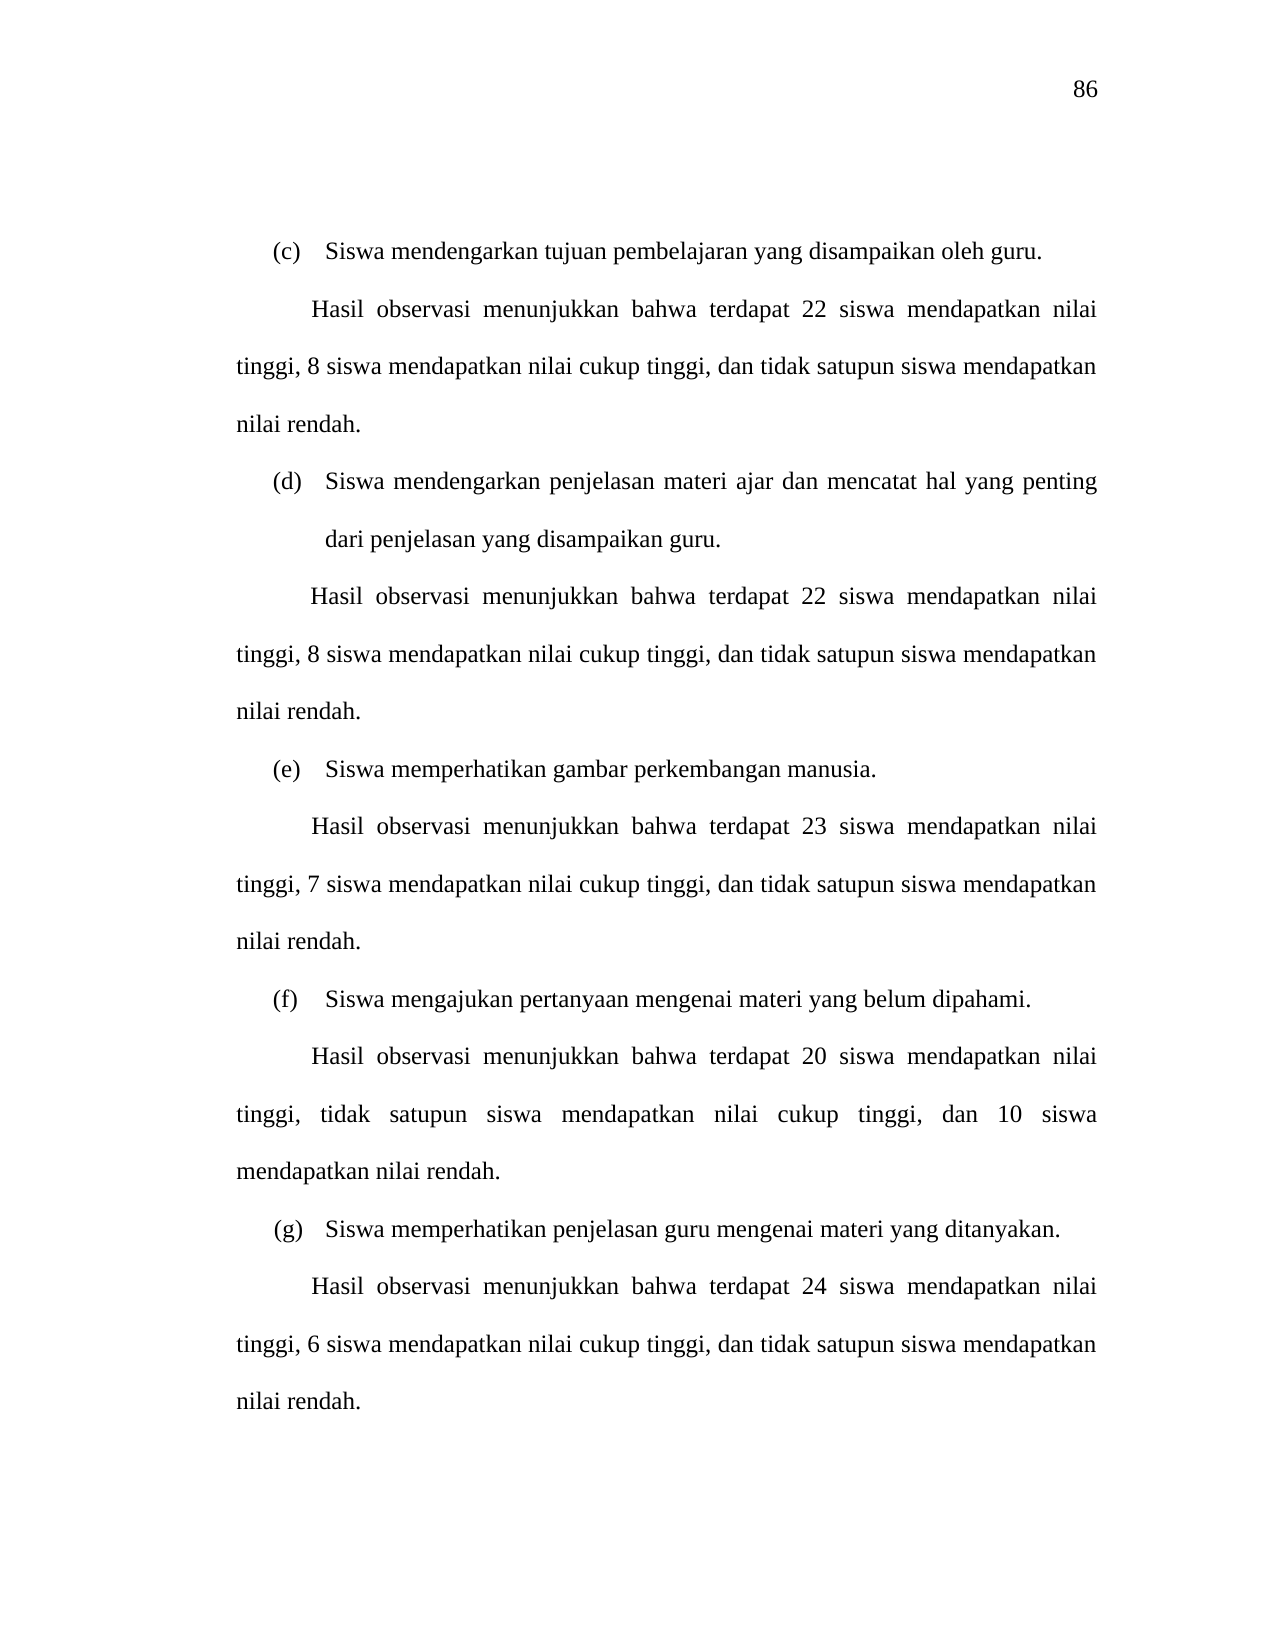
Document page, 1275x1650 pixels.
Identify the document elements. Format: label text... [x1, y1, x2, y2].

list Siswa mengajukan pertanyaan mengenai materi yang belum dipahami. [273, 984, 1098, 1012]
list Siswa mendengarkan tujuan pembelajaran yang disampaikan oleh guru. [273, 236, 1098, 265]
text Hasil observasi menunjukkan bahwa terdapat 22 siswa mendapatkan nilai tinggi, 8 siswa mendapatkan nilai cukup tinggi, dan tidak satupun siswa mendapatkan nilai rendah. [236, 581, 1098, 725]
text Hasil observasi menunjukkan bahwa terdapat 23 siswa mendapatkan nilai tinggi, 7 siswa mendapatkan nilai cukup tinggi, dan tidak satupun siswa mendapatkan nilai rendah. [236, 811, 1098, 955]
text Hasil observasi menunjukkan bahwa terdapat 22 siswa mendapatkan nilai tinggi, 8 siswa mendapatkan nilai cukup tinggi, dan tidak satupun siswa mendapatkan nilai rendah. [236, 294, 1098, 437]
text Hasil observasi menunjukkan bahwa terdapat 24 siswa mendapatkan nilai tinggi, 6 siswa mendapatkan nilai cukup tinggi, dan tidak satupun siswa mendapatkan nilai rendah. [236, 1271, 1098, 1415]
list Siswa memperhatikan gambar perkembangan manusia. [273, 754, 1098, 782]
list Siswa mendengarkan penjelasan materi ajar dan mencatat hal yang penting dari penjelasan yang disampaikan guru. [273, 466, 1098, 552]
list Siswa memperhatikan penjelasan guru mengenai materi yang ditanyakan. [274, 1214, 1098, 1242]
text Hasil observasi menunjukkan bahwa terdapat 20 siswa mendapatkan nilai tinggi, tidak satupun siswa mendapatkan nilai cukup tinggi, dan 10 siswa mendapatkan nilai rendah. [236, 1041, 1098, 1185]
